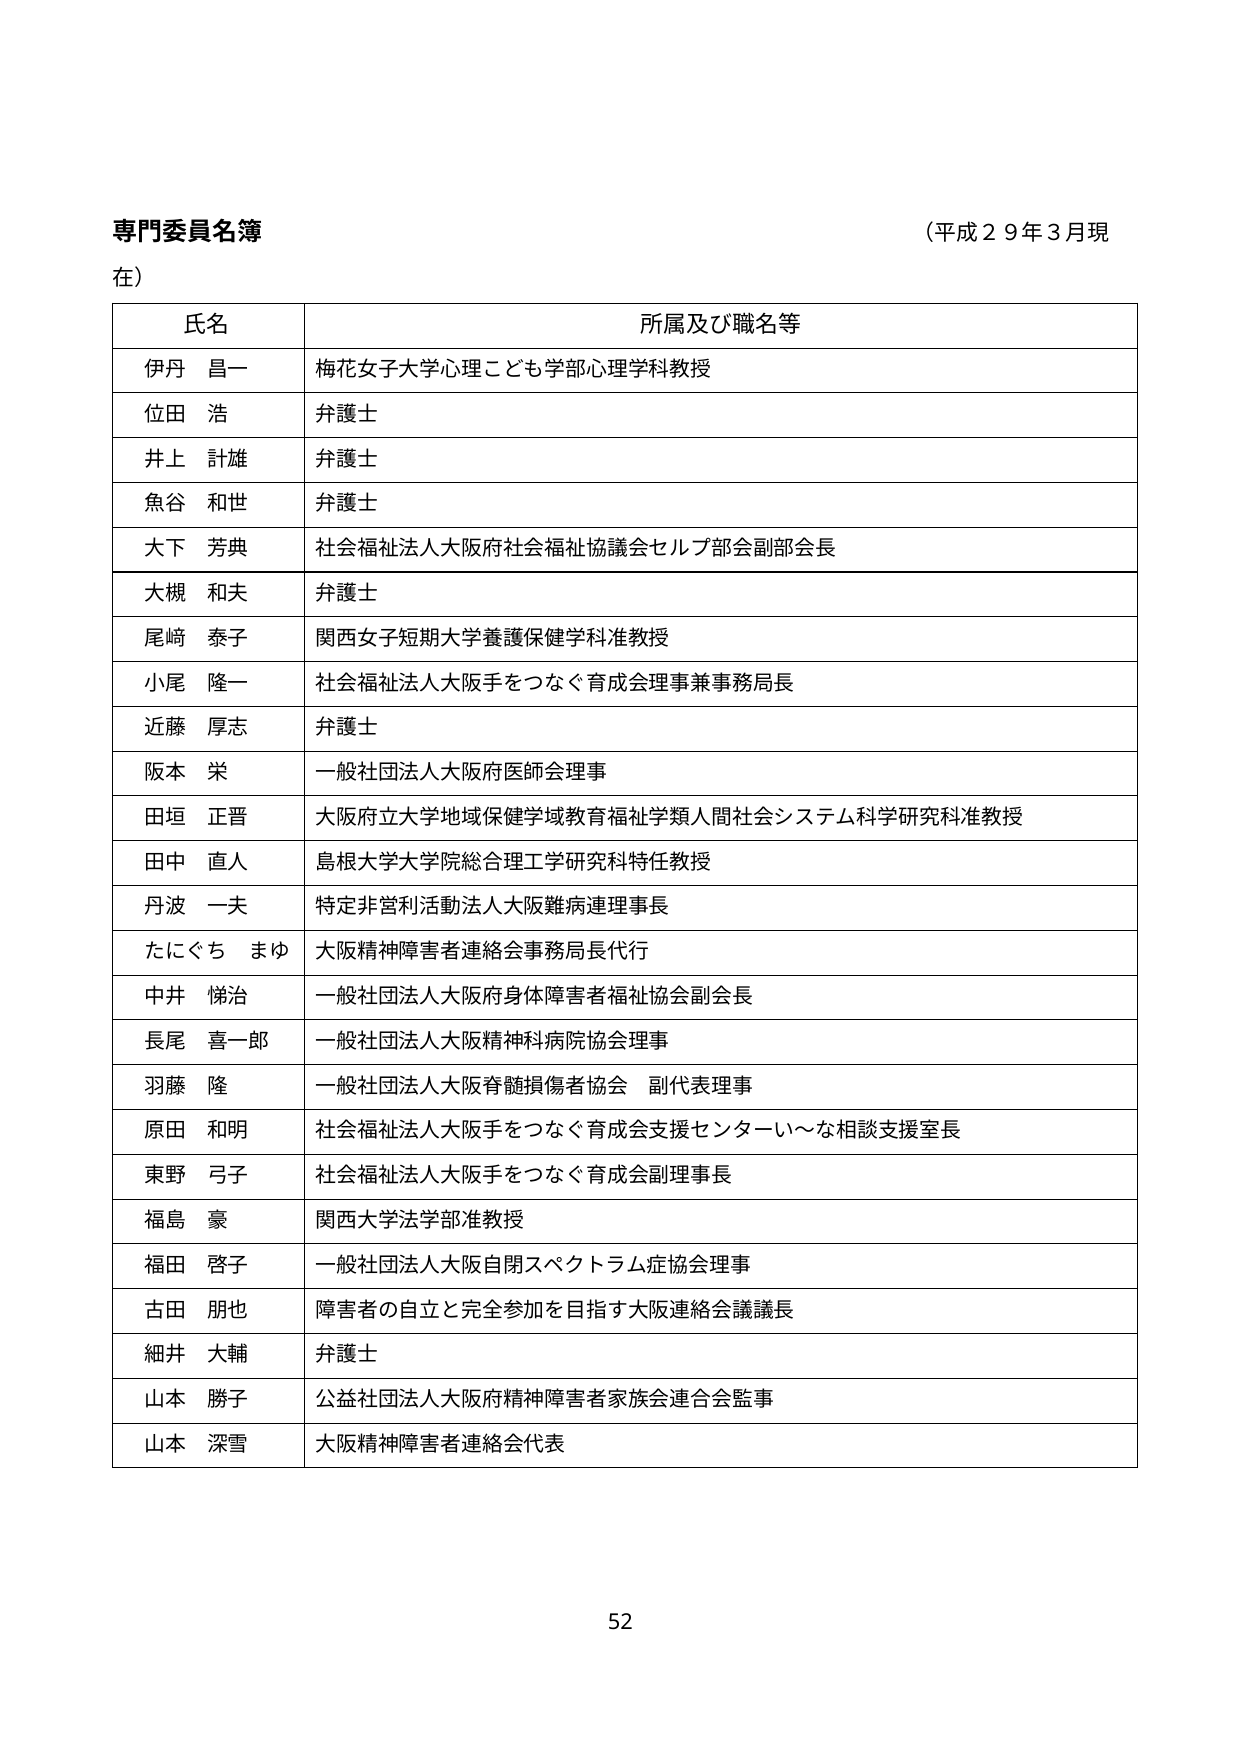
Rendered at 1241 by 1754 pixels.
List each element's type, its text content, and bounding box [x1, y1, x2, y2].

table_cell 尾﨑 泰子 [113, 617, 304, 661]
table_cell 長尾 喜一郎 [113, 1020, 304, 1064]
table_cell 社会福祉法人大阪手をつなぐ育成会副理事長 [305, 1155, 1137, 1198]
table_cell 社会福祉法人大阪手をつなぐ育成会支援センターい～な相談支援室長 [305, 1110, 1137, 1154]
table_cell 小尾 隆一 [113, 662, 304, 706]
table_cell 古田 朋也 [113, 1289, 304, 1333]
table_cell 一般社団法人大阪府医師会理事 [305, 752, 1137, 795]
table_header 氏名 [113, 304, 304, 347]
table_cell 東野 弓子 [113, 1155, 304, 1198]
table_header 所属及び職名等 [305, 304, 1137, 347]
table_cell 丹波 一夫 [113, 886, 304, 930]
table_cell 羽藤 隆 [113, 1065, 304, 1109]
table_cell 細井 大輔 [113, 1334, 304, 1378]
table_cell 弁護士 [305, 1334, 1137, 1378]
table_cell 公益社団法人大阪府精神障害者家族会連合会監事 [305, 1379, 1137, 1422]
table_cell 原田 和明 [113, 1110, 304, 1154]
table_cell 弁護士 [305, 573, 1137, 616]
table_cell 福田 啓子 [113, 1244, 304, 1288]
table_cell 大下 芳典 [113, 528, 304, 571]
table_cell 一般社団法人大阪精神科病院協会理事 [305, 1020, 1137, 1064]
table_cell 田中 直人 [113, 841, 304, 885]
table_cell 伊丹 昌一 [113, 349, 304, 392]
table_cell 一般社団法人大阪脊髄損傷者協会 副代表理事 [305, 1065, 1137, 1109]
table_cell 魚谷 和世 [113, 483, 304, 527]
table_cell 弁護士 [305, 393, 1137, 437]
table_cell 弁護士 [305, 483, 1137, 527]
table_cell 大阪精神障害者連絡会代表 [305, 1424, 1137, 1467]
table_cell 梅花女子大学心理こども学部心理学科教授 [305, 349, 1137, 392]
table_cell 特定非営利活動法人大阪難病連理事長 [305, 886, 1137, 930]
table_cell 井上 計雄 [113, 438, 304, 482]
table_cell 関西女子短期大学養護保健学科准教授 [305, 617, 1137, 661]
table_cell 中井 悌治 [113, 976, 304, 1019]
table_cell 大槻 和夫 [113, 573, 304, 616]
table_cell 大阪精神障害者連絡会事務局長代行 [305, 931, 1137, 974]
table_cell 山本 深雪 [113, 1424, 304, 1467]
table_cell 阪本 栄 [113, 752, 304, 795]
table_cell 大阪府立大学地域保健学域教育福祉学類人間社会システム科学研究科准教授 [305, 796, 1137, 840]
table_cell 山本 勝子 [113, 1379, 304, 1422]
text 専門委員名簿 （平成２９年３月現在） [112, 210, 1128, 295]
table_cell 島根大学大学院総合理工学研究科特任教授 [305, 841, 1137, 885]
table_cell 障害者の自立と完全参加を目指す大阪連絡会議議長 [305, 1289, 1137, 1333]
table_cell 社会福祉法人大阪府社会福祉協議会セルプ部会副部会長 [305, 528, 1137, 571]
table_cell 関西大学法学部准教授 [305, 1200, 1137, 1243]
table_cell 近藤 厚志 [113, 707, 304, 751]
table_cell 位田 浩 [113, 393, 304, 437]
table_cell 福島 豪 [113, 1200, 304, 1243]
table_cell 田垣 正晋 [113, 796, 304, 840]
table_cell 弁護士 [305, 438, 1137, 482]
table_cell 一般社団法人大阪府身体障害者福祉協会副会長 [305, 976, 1137, 1019]
table_cell 社会福祉法人大阪手をつなぐ育成会理事兼事務局長 [305, 662, 1137, 706]
table_cell たにぐち まゆ [113, 931, 304, 974]
table_cell 一般社団法人大阪自閉スペクトラム症協会理事 [305, 1244, 1137, 1288]
table_cell 弁護士 [305, 707, 1137, 751]
